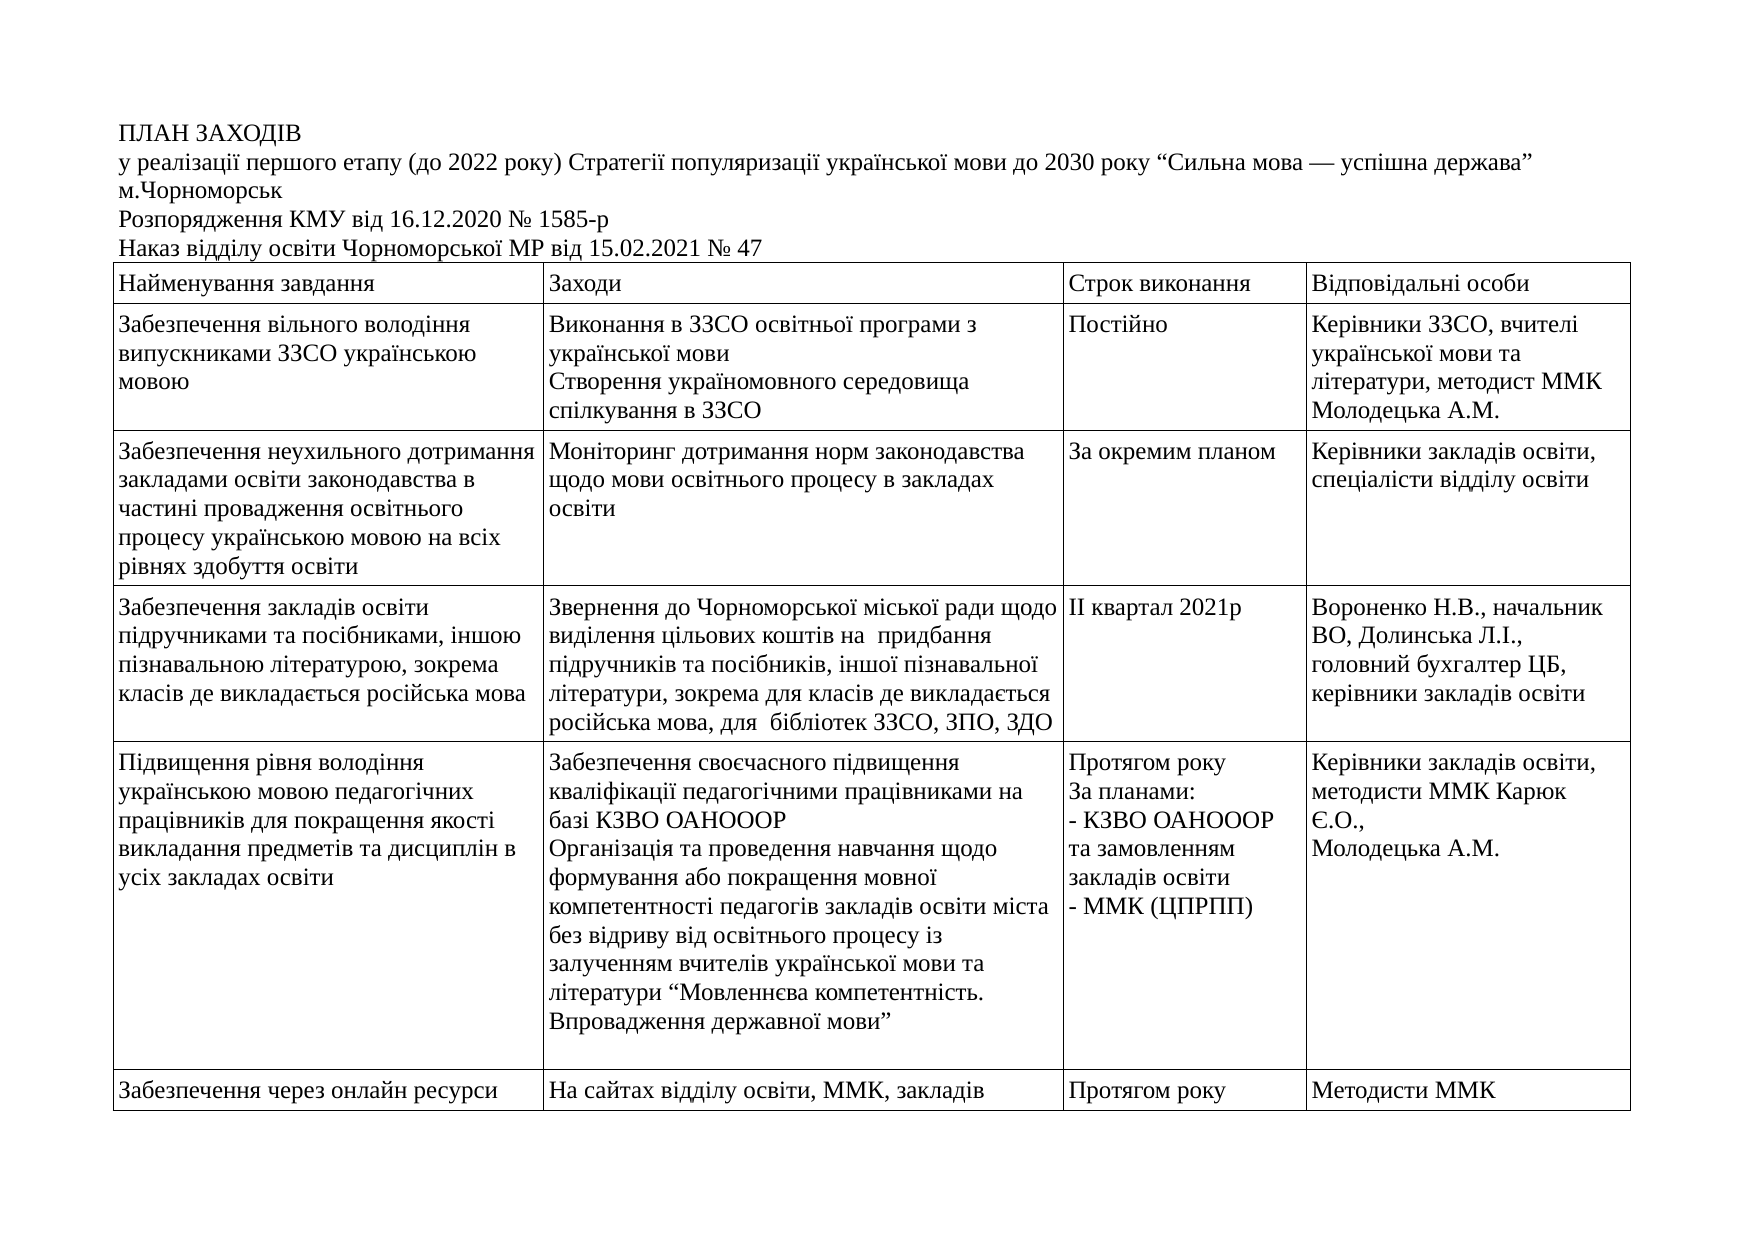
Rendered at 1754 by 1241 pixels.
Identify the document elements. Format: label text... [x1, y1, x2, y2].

table_cell Вороненко Н.В., начальник ВО, Долинська Л.І., головний бухгалтер ЦБ, керівники закладів освіти [1307, 586, 1630, 741]
text ПЛАН ЗАХОДІВ [118, 118, 1636, 147]
table_cell Забезпечення своєчасного підвищення кваліфікації педагогічними працівниками на базі КЗВО ОАНОООР Організація та проведення навчання щодо формування або покращення мовної компетентності педагогів закладів освіти міста без відриву від освітнього процесу із залученням вчителів української мови та літератури “Мовленнєва компетентність. Впровадження державної мови” [544, 742, 1063, 1069]
table_cell Протягом року За планами: - КЗВО ОАНОООР та замовленням закладів освіти - ММК (ЦПРПП) [1064, 742, 1306, 1069]
table_cell За окремим планом [1064, 431, 1306, 585]
table_header Найменування завдання [114, 263, 543, 303]
table_cell Виконання в ЗЗСО освітньої програми з української мови Створення україномовного середовища спілкування в ЗЗСО [544, 304, 1063, 429]
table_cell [114, 1070, 543, 1110]
table_cell Постійно [1064, 304, 1306, 429]
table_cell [544, 1070, 1063, 1110]
table_cell Керівники закладів освіти, спеціалісти відділу освіти [1307, 431, 1630, 585]
table_cell Протягом року [1064, 1070, 1306, 1110]
text Наказ відділу освіти Чорноморської МР від 15.02.2021 № 47 [118, 233, 1636, 262]
text м.Чорноморськ [118, 176, 1636, 204]
table_cell Забезпечення закладів освіти підручниками та посібниками, іншою пізнавальною літературою, зокрема класів де викладається російська мова [114, 586, 543, 741]
table_header Заходи [544, 263, 1063, 303]
table_cell Моніторинг дотримання норм законодавства щодо мови освітнього процесу в закладах освіти [544, 431, 1063, 585]
table_cell Керівники закладів освіти, методисти ММК Карюк Є.О., Молодецька А.М. [1307, 742, 1630, 1069]
table_cell Звернення до Чорноморської міської ради щодо виділення цільових коштів на придбання підручників та посібників, іншої пізнавальної літератури, зокрема для класів де викладається російська мова, для бібліотек ЗЗСО, ЗПО, ЗДО [544, 586, 1063, 741]
table_cell Забезпечення вільного володіння випускниками ЗЗСО українською мовою [114, 304, 543, 429]
table_cell Керівники ЗЗСО, вчителі української мови та літератури, методист ММК Молодецька А.М. [1307, 304, 1630, 429]
table_cell Забезпечення неухильного дотримання закладами освіти законодавства в частині провадження освітнього процесу українською мовою на всіх рівнях здобуття освіти [114, 431, 543, 585]
table_cell ІІ квартал 2021р [1064, 586, 1306, 741]
table_header Відповідальні особи [1307, 263, 1630, 303]
table_header Строк виконання [1064, 263, 1306, 303]
text у реалізації першого етапу (до 2022 року) Стратегії популяризації української мови до 2030 року “Сильна мова — успішна держава” [118, 147, 1636, 176]
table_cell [1307, 1070, 1630, 1110]
text Розпорядження КМУ від 16.12.2020 № 1585-р [118, 204, 1636, 233]
table_cell Підвищення рівня володіння українською мовою педагогічних працівників для покращення якості викладання предметів та дисциплін в усіх закладах освіти [114, 742, 543, 1069]
